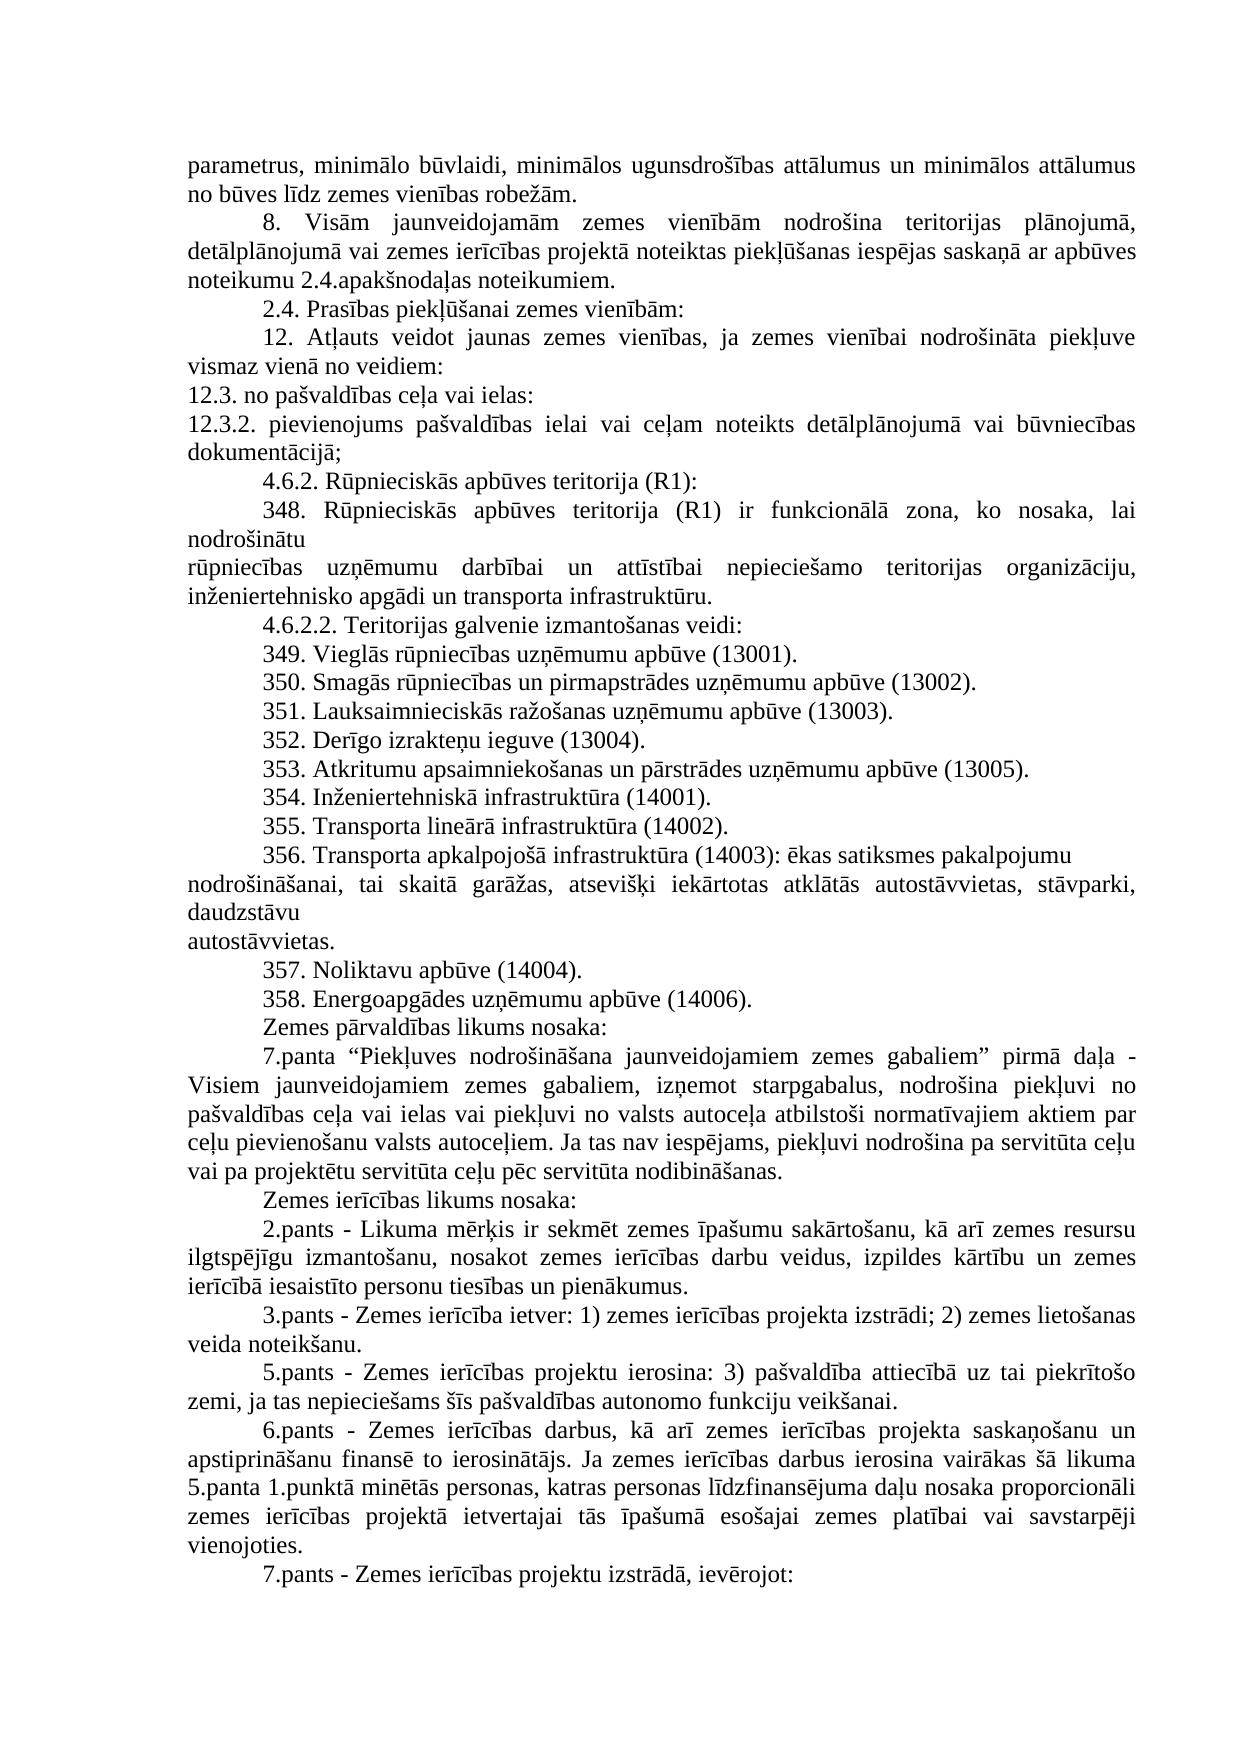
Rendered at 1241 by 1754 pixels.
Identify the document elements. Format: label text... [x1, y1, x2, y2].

text 4.6.2.2. Teritorijas galvenie izmantošanas veidi: [187, 610, 1137, 639]
text 7.panta “Piekļuves nodrošināšana jaunveidojamiem zemes gabaliem” pirmā daļa - Visiem jaunveidojamiem zemes gabaliem, izņemot starpgabalus, nodrošina piekļuvi no pašvaldības ceļa vai ielas vai piekļuvi no valsts autoceļa atbilstoši normatīvajiem aktiem par ceļu pievienošanu valsts autoceļiem. Ja tas nav iespējams, piekļuvi nodrošina pa servitūta ceļu vai pa projektētu servitūta ceļu pēc servitūta nodibināšanas. [187, 1041, 1137, 1185]
text 12.3.2. pievienojums pašvaldības ielai vai ceļam noteikts detālplānojumā vai būvniecības dokumentācijā; [187, 409, 1137, 466]
text 353. Atkritumu apsaimniekošanas un pārstrādes uzņēmumu apbūve (13005). [187, 754, 1137, 782]
text Zemes ierīcības likums nosaka: [187, 1185, 1137, 1214]
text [187, 150, 1137, 207]
text 355. Transporta lineārā infrastruktūra (14002). [187, 811, 1137, 840]
text 12.3. no pašvaldības ceļa vai ielas: [187, 380, 1137, 409]
text Zemes pārvaldības likums nosaka: [187, 1012, 1137, 1041]
text 358. Energoapgādes uzņēmumu apbūve (14006). [187, 984, 1137, 1012]
text autostāvvietas. [187, 926, 1137, 955]
text 3.pants - Zemes ierīcība ietver: 1) zemes ierīcības projekta izstrādi; 2) zemes lietošanas veida noteikšanu. [187, 1300, 1137, 1357]
text 356. Transporta apkalpojošā infrastruktūra (14003): ēkas satiksmes pakalpojumu [187, 840, 1137, 869]
text 7.pants - Zemes ierīcības projektu izstrādā, ievērojot: [187, 1559, 1137, 1587]
text 349. Vieglās rūpniecības uzņēmumu apbūve (13001). [187, 639, 1137, 667]
text nodrošināšanai, tai skaitā garāžas, atsevišķi iekārtotas atklātās autostāvvietas, stāvparki, daudzstāvu [187, 869, 1137, 926]
text 352. Derīgo izrakteņu ieguve (13004). [187, 725, 1137, 754]
text rūpniecības uzņēmumu darbībai un attīstībai nepieciešamo teritorijas organizāciju, inženiertehnisko apgādi un transporta infrastruktūru. [187, 552, 1137, 610]
text 348. Rūpnieciskās apbūves teritorija (R1) ir funkcionālā zona, ko nosaka, lai nodrošinātu [187, 495, 1137, 552]
text 354. Inženiertehniskā infrastruktūra (14001). [187, 782, 1137, 811]
text 351. Lauksaimnieciskās ražošanas uzņēmumu apbūve (13003). [187, 696, 1137, 725]
text 8. Visām jaunveidojamām zemes vienībām nodrošina teritorijas plānojumā, detālplānojumā vai zemes ierīcības projektā noteiktas piekļūšanas iespējas saskaņā ar apbūves noteikumu 2.4.apakšnodaļas noteikumiem. [187, 207, 1137, 294]
text 4.6.2. Rūpnieciskās apbūves teritorija (R1): [187, 466, 1137, 495]
text 6.pants - Zemes ierīcības darbus, kā arī zemes ierīcības projekta saskaņošanu un apstiprināšanu finansē to ierosinātājs. Ja zemes ierīcības darbus ierosina vairākas šā likuma 5.panta 1.punktā minētās personas, katras personas līdzfinansējuma daļu nosaka proporcionāli zemes ierīcības projektā ietvertajai tās īpašumā esošajai zemes platībai vai savstarpēji vienojoties. [187, 1415, 1137, 1559]
text 12. Atļauts veidot jaunas zemes vienības, ja zemes vienībai nodrošināta piekļuve vismaz vienā no veidiem: [187, 322, 1137, 380]
text 2.pants - Likuma mērķis ir sekmēt zemes īpašumu sakārtošanu, kā arī zemes resursu ilgtspējīgu izmantošanu, nosakot zemes ierīcības darbu veidus, izpildes kārtību un zemes ierīcībā iesaistīto personu tiesības un pienākumus. [187, 1214, 1137, 1300]
text 350. Smagās rūpniecības un pirmapstrādes uzņēmumu apbūve (13002). [187, 667, 1137, 696]
text 5.pants - Zemes ierīcības projektu ierosina: 3) pašvaldība attiecībā uz tai piekrītošo zemi, ja tas nepieciešams šīs pašvaldības autonomo funkciju veikšanai. [187, 1357, 1137, 1415]
text 357. Noliktavu apbūve (14004). [187, 955, 1137, 984]
text 2.4. Prasības piekļūšanai zemes vienībām: [187, 294, 1137, 322]
